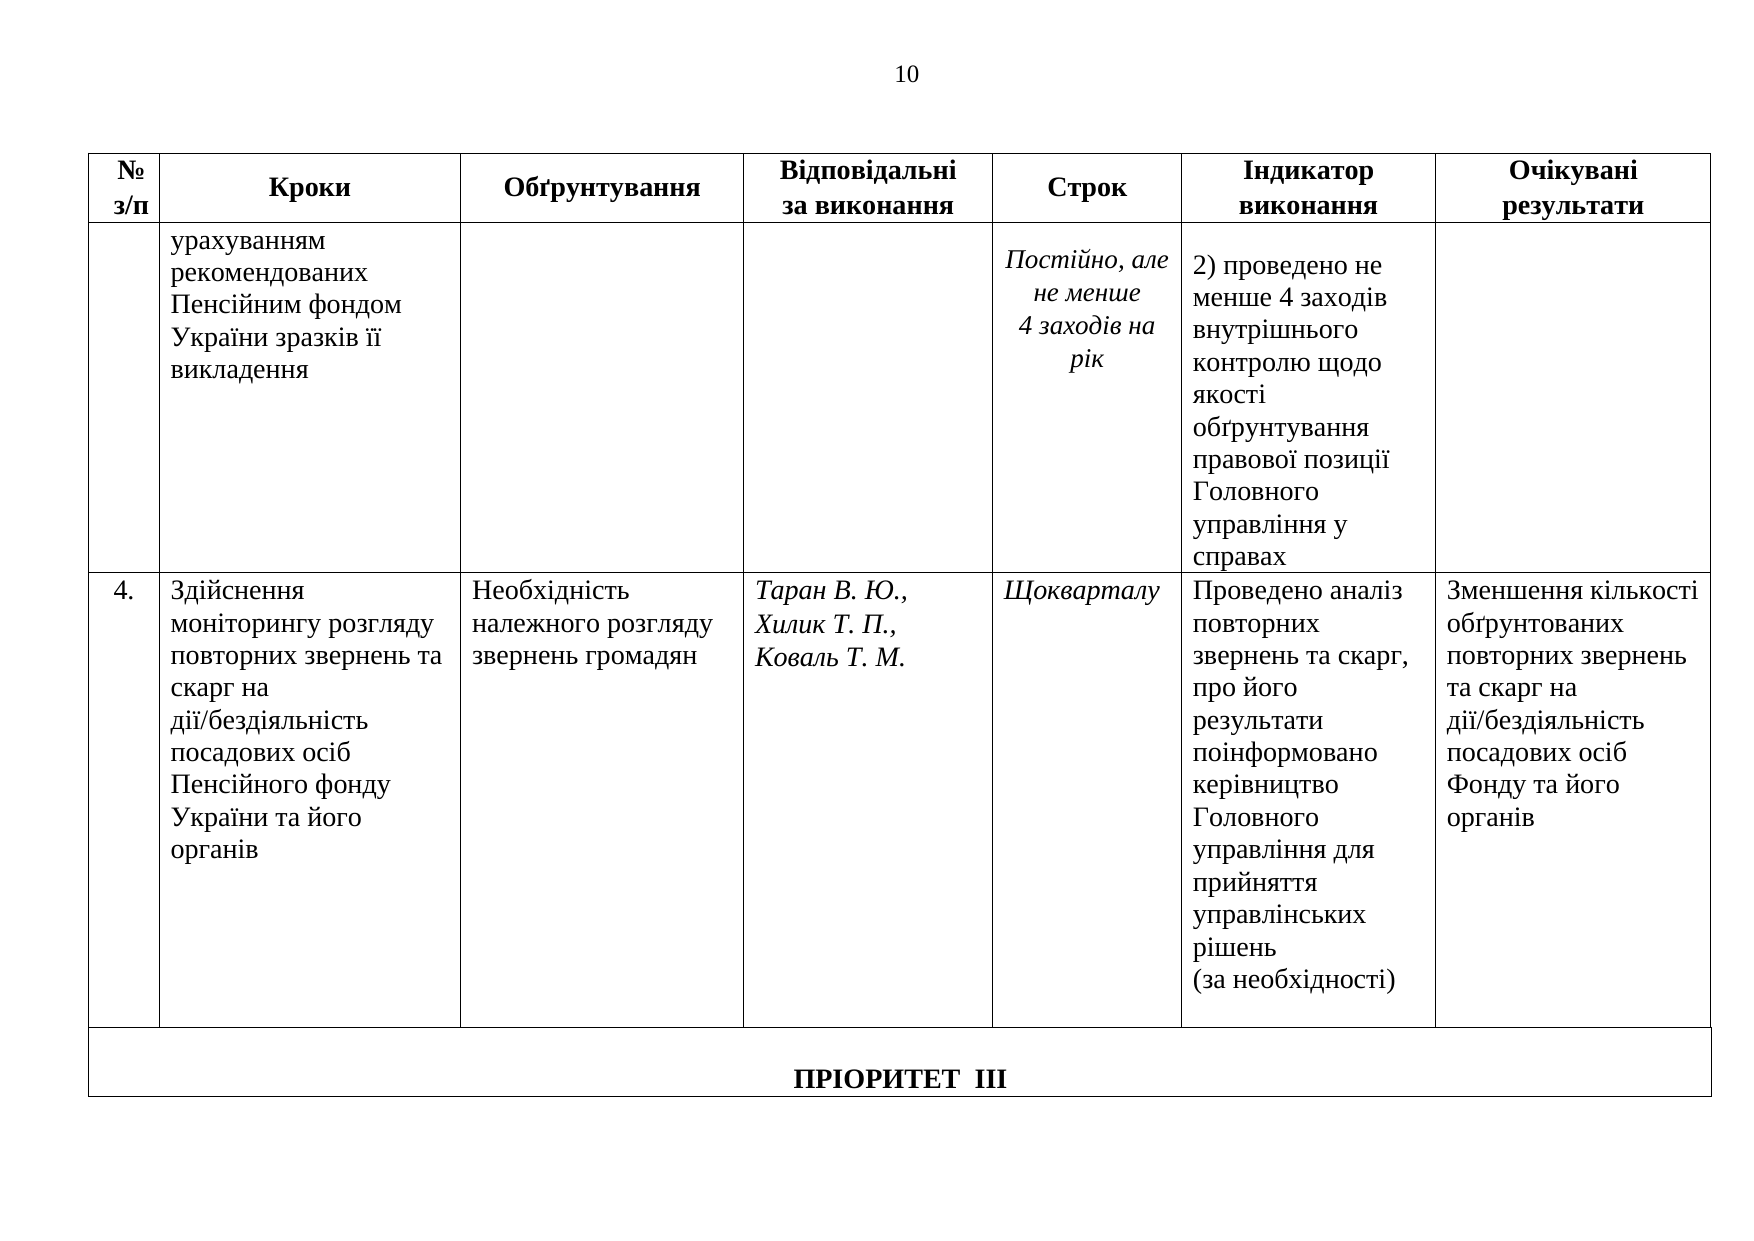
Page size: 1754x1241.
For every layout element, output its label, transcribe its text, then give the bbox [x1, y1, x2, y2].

table_cell Здійснення моніторингу розгляду повторних звернень та скарг на дії/бездіяльність посадових осіб Пенсійного фонду України та його органів [160, 573, 460, 1027]
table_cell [993, 223, 1181, 572]
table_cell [160, 223, 460, 572]
table_cell Зменшення кількості обґрунтованих повторних звернень та скарг на дії/бездіяльність посадових осіб Фонду та його органів [1436, 573, 1710, 1027]
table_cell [744, 223, 992, 572]
table_header Індикатор виконання [1182, 154, 1435, 222]
table_cell 3. [89, 223, 159, 572]
table_cell Щокварталу [993, 573, 1181, 1027]
table_cell Проведено аналіз повторних звернень та скарг, про його результати поінформовано керівництво Головного управління для прийняття управлінських рішень (за необхідності) [1182, 573, 1435, 1027]
table_header № з/п [89, 154, 159, 222]
table_cell Таран В. Ю., Хилик Т. П., Коваль Т. М. [744, 573, 992, 1027]
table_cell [89, 1028, 1711, 1096]
table_header Відповідальні за виконання [744, 154, 992, 222]
table_cell Необхідність належного розгляду звернень громадян [461, 573, 743, 1027]
table_header Кроки [160, 154, 460, 222]
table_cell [1182, 223, 1435, 572]
table_header Строк [993, 154, 1181, 222]
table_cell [1436, 223, 1710, 572]
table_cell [461, 223, 743, 572]
table_header Обґрунтування [461, 154, 743, 222]
table_cell 4. [89, 573, 159, 1027]
table_header Очікувані результати [1436, 154, 1710, 222]
